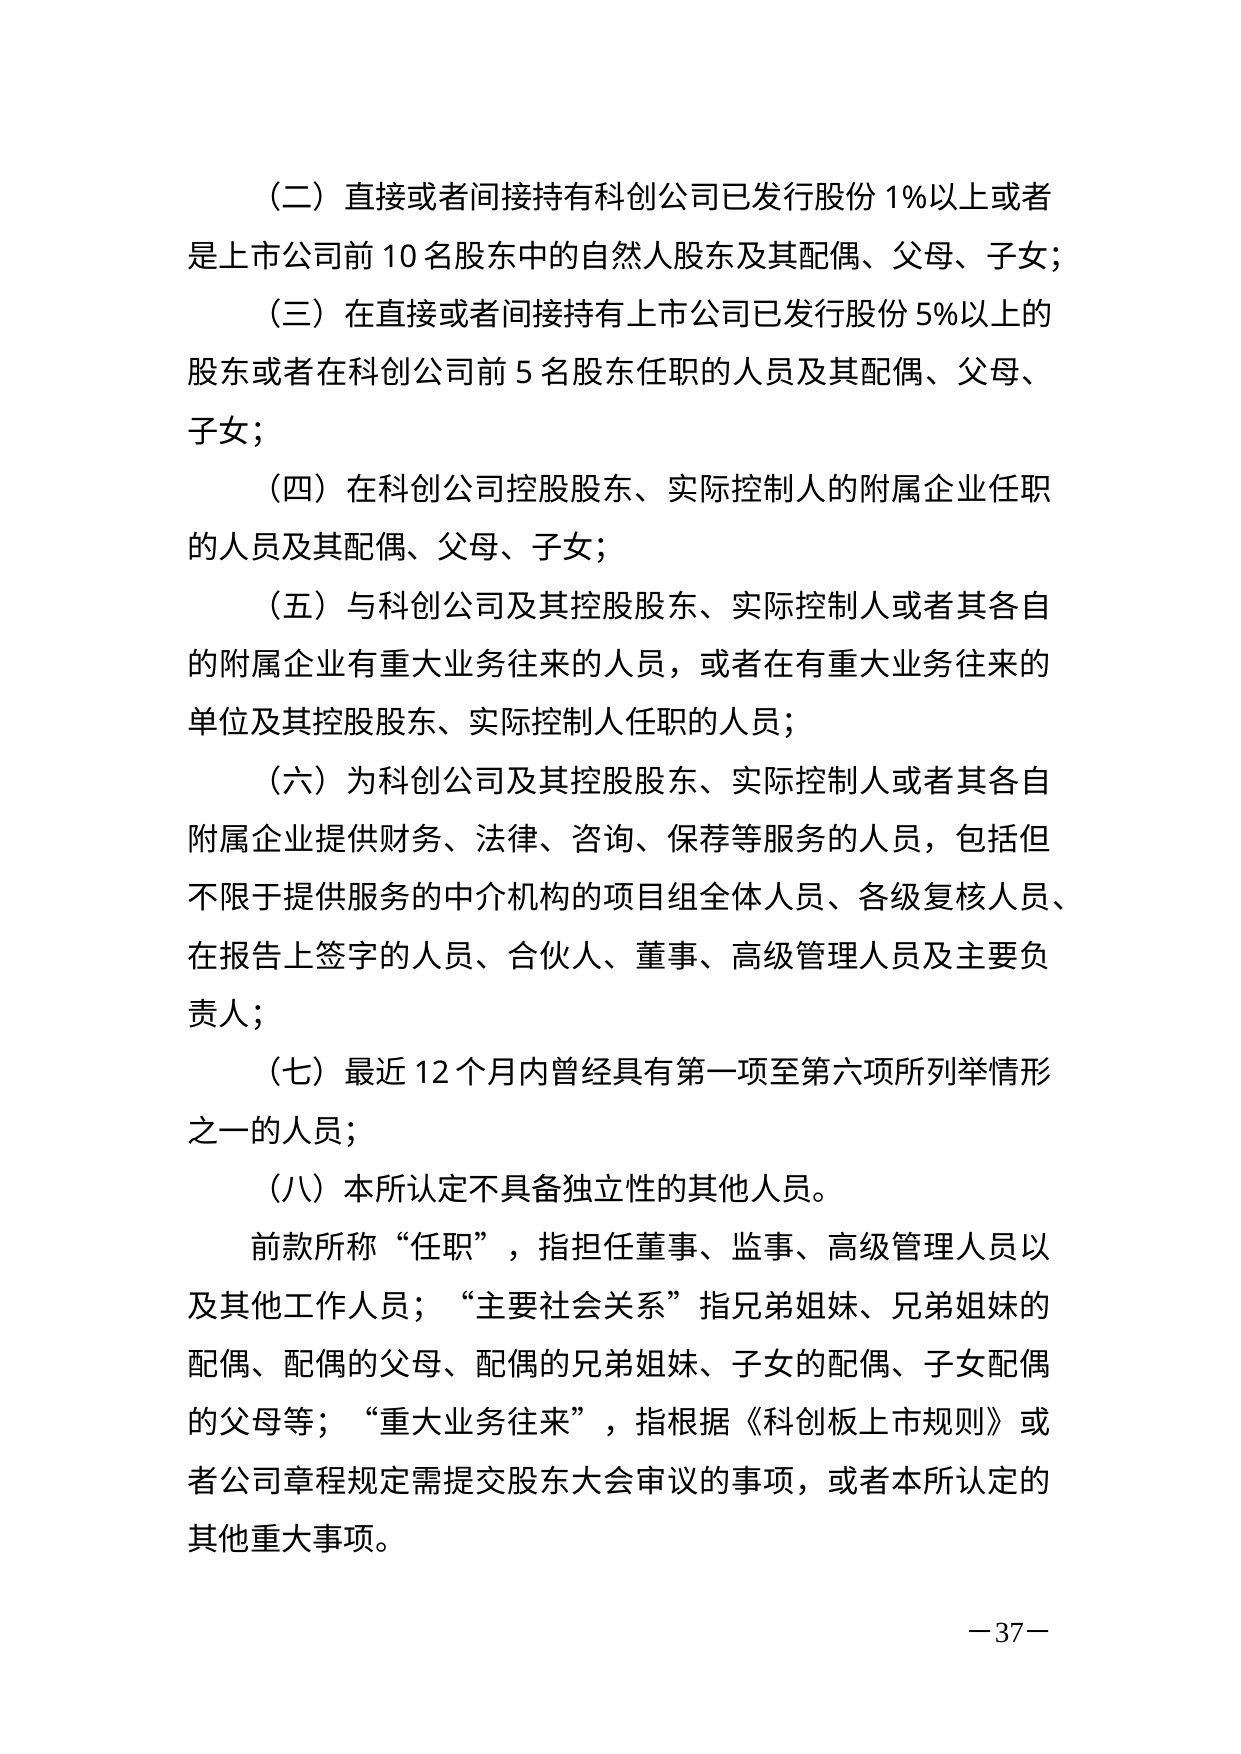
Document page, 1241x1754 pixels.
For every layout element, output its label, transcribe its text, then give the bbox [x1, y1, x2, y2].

text （三）在直接或者间接持有上市公司已发行股份5%以上的股东或者在科创公司前5名股东任职的人员及其配偶、父母、子女； [187, 279, 1053, 454]
text （四）在科创公司控股股东、实际控制人的附属企业任职的人员及其配偶、父母、子女； [187, 454, 1053, 570]
text 前款所称“任职”，指担任董事、监事、高级管理人员以及其他工作人员；“主要社会关系”指兄弟姐妹、兄弟姐妹的配偶、配偶的父母、配偶的兄弟姐妹、子女的配偶、子女配偶的父母等；“重大业务往来”，指根据《科创板上市规则》或者公司章程规定需提交股东大会审议的事项，或者本所认定的其他重大事项。 [187, 1212, 1053, 1562]
text （七）最近12个月内曾经具有第一项至第六项所列举情形之一的人员； [187, 1037, 1053, 1154]
text （八）本所认定不具备独立性的其他人员。 [187, 1154, 1053, 1212]
text （五）与科创公司及其控股股东、实际控制人或者其各自的附属企业有重大业务往来的人员，或者在有重大业务往来的单位及其控股股东、实际控制人任职的人员； [187, 570, 1053, 745]
text （六）为科创公司及其控股股东、实际控制人或者其各自附属企业提供财务、法律、咨询、保荐等服务的人员，包括但不限于提供服务的中介机构的项目组全体人员、各级复核人员、在报告上签字的人员、合伙人、董事、高级管理人员及主要负责人； [187, 745, 1053, 1037]
text （二）直接或者间接持有科创公司已发行股份1%以上或者是上市公司前10名股东中的自然人股东及其配偶、父母、子女； [187, 162, 1053, 279]
